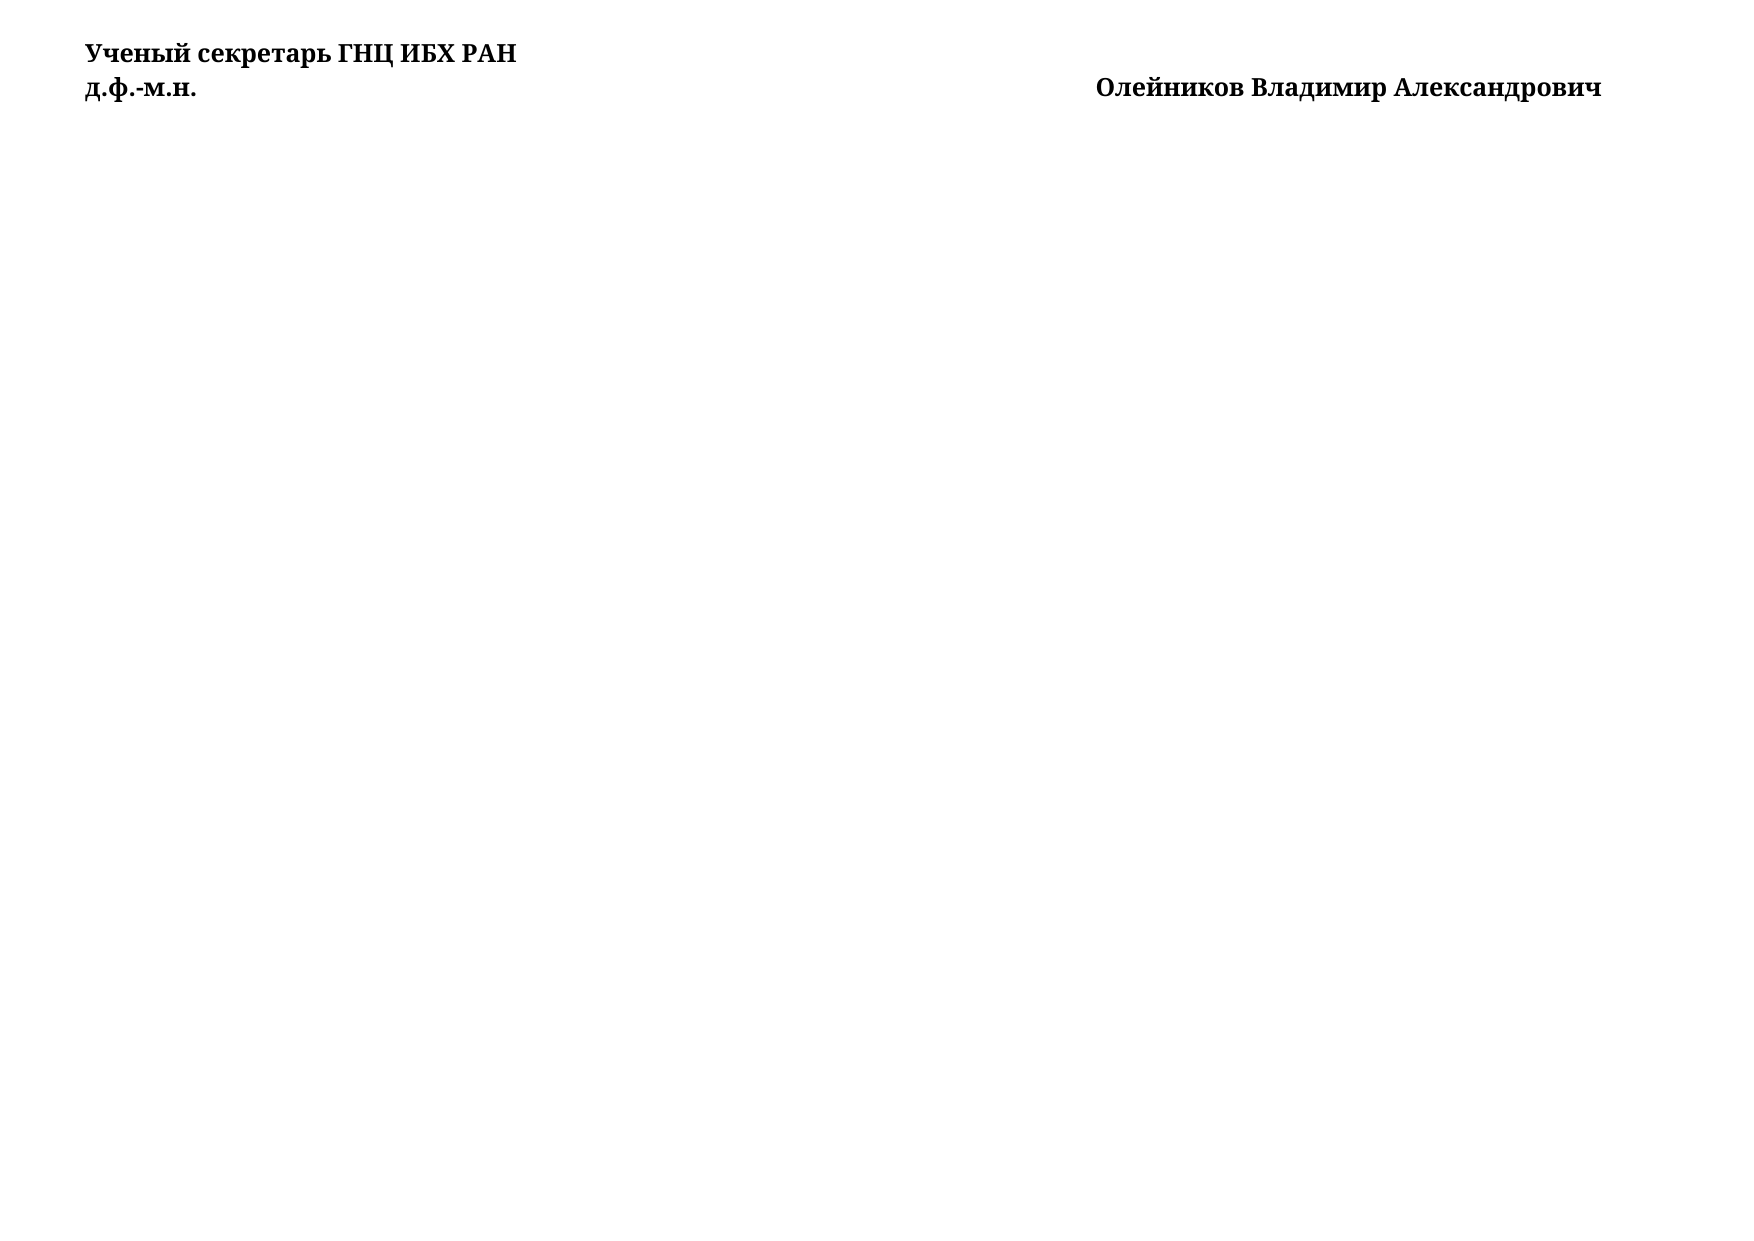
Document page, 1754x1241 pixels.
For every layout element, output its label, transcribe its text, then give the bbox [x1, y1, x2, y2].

table_cell Ученый секретарь ГНЦ ИБХ РАН д.ф.-м.н. [74, 35, 943, 103]
table_cell Олейников Владимир Александрович [943, 35, 1613, 103]
